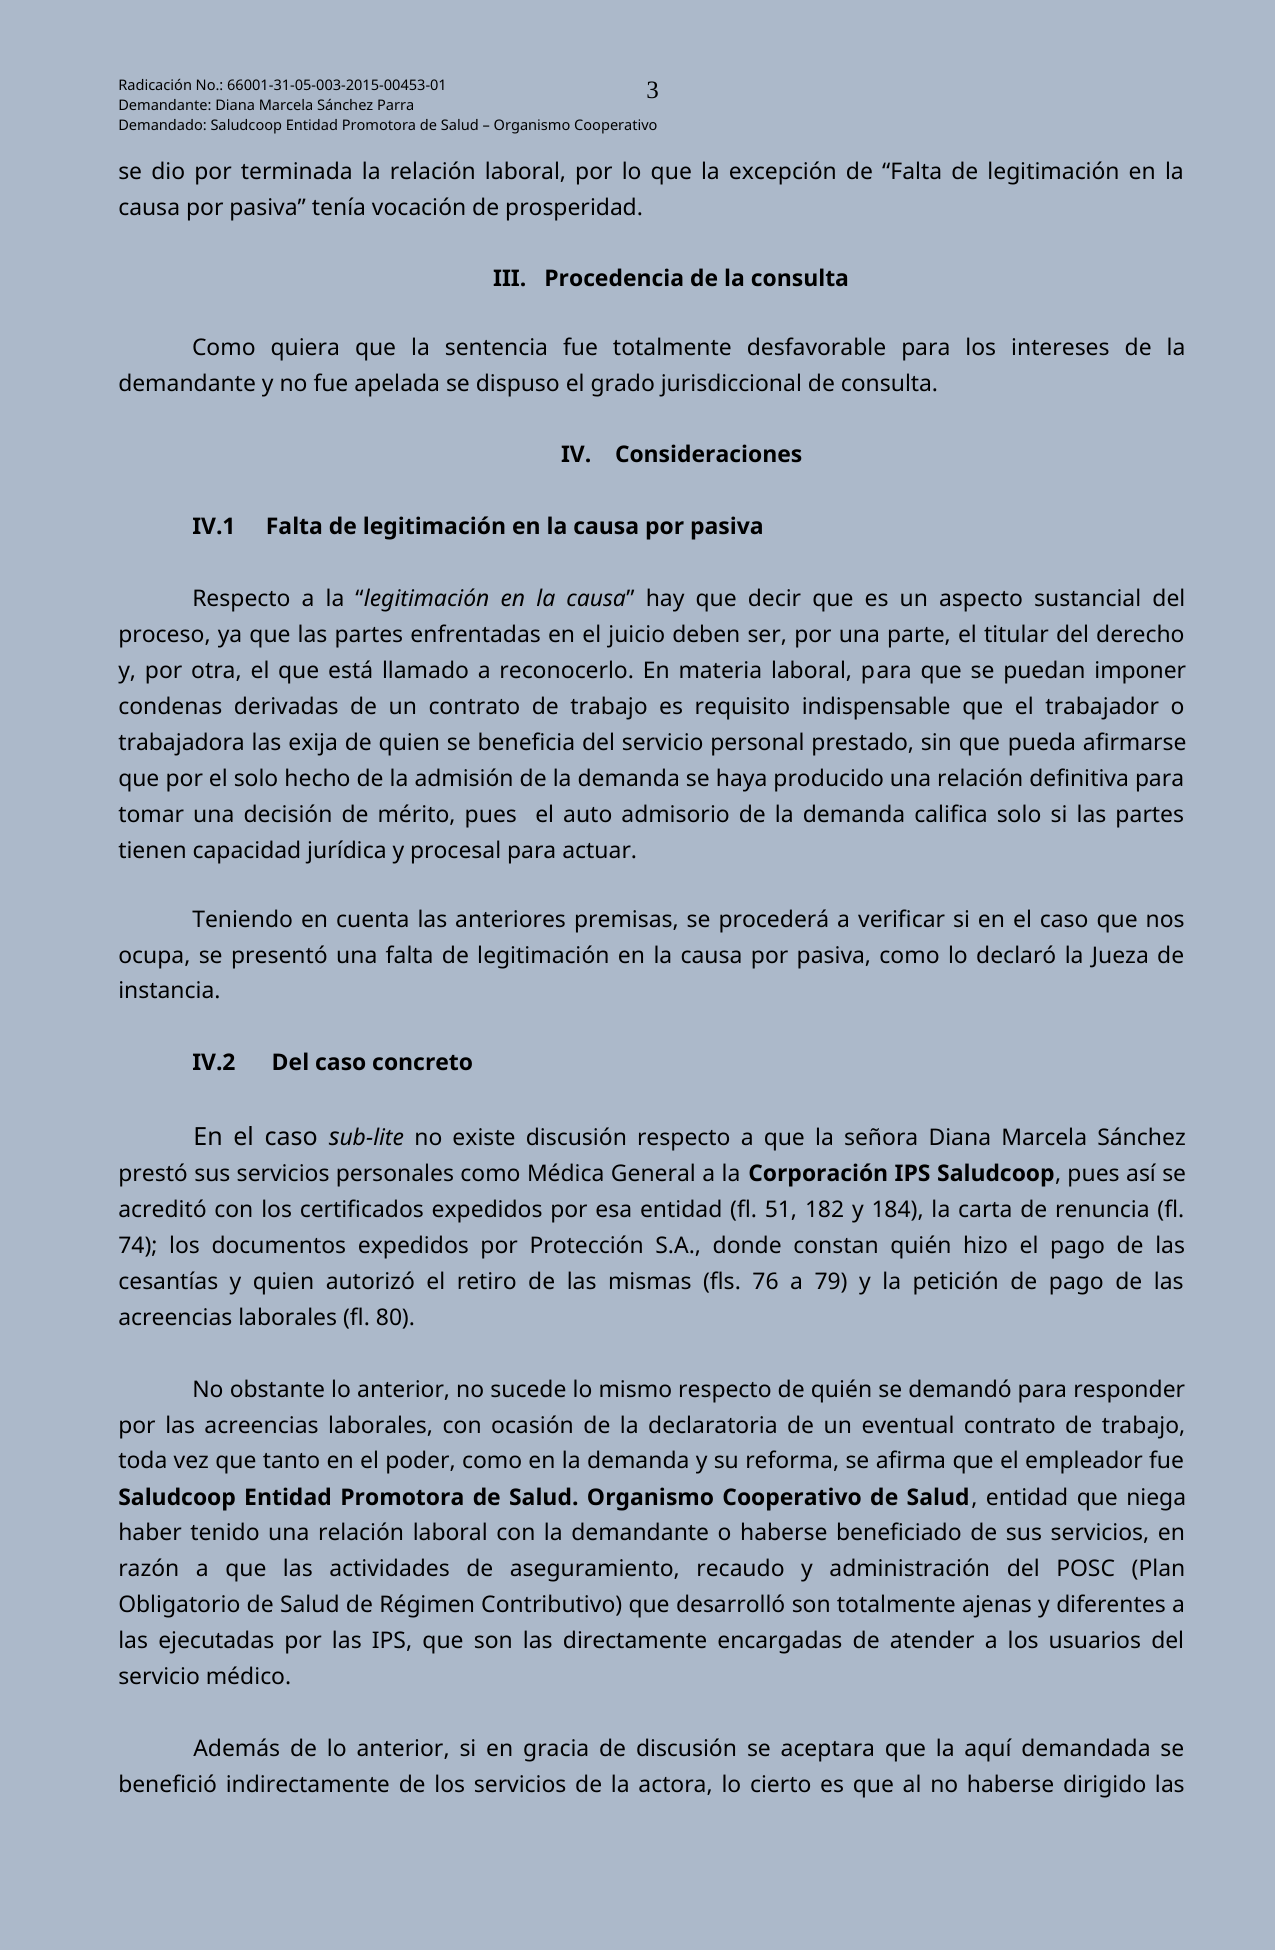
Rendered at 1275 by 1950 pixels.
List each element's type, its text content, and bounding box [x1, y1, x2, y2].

text Como quiera que la sentencia fue totalmente desfavorable para los intereses de la demandante y no fue apelada se dispuso el grado jurisdiccional de consulta. [118, 331, 1186, 398]
text En el caso sub-lite no existe discusión respecto a que la señora Diana Marcela Sánchez prestó sus servicios personales como Médica General a la Corporación IPS Saludcoop, pues así se acreditó con los certificados expedidos por esa entidad (fl. 51, 182 y 184), la carta de renuncia (fl. 74); los documentos expedidos por Protección S.A., donde constan quién hizo el pago de las cesantías y quien autorizó el retiro de las mismas (fls. 76 a 79) y la petición de pago de las acreencias laborales (fl. 80). [118, 1118, 1186, 1332]
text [118, 1732, 1186, 1799]
text Respecto a la “legitimación en la causa” hay que decir que es un aspecto sustancial del proceso, ya que las partes enfrentadas en el juicio deben ser, por una parte, el titular del derecho y, por otra, el que está llamado a reconocerlo. En materia laboral, para que se puedan imponer condenas derivadas de un contrato de trabajo es requisito indispensable que el trabajador o trabajadora las exija de quien se beneficia del servicio personal prestado, sin que pueda afirmarse que por el solo hecho de la admisión de la demanda se haya producido una relación definitiva para tomar una decisión de mérito, pues el auto admisorio de la demanda califica solo si las partes tienen capacidad jurídica y procesal para actuar. [118, 582, 1186, 865]
list Consideraciones [177, 438, 1186, 469]
list Procedencia de la consulta [156, 262, 1186, 294]
list Falta de legitimación en la causa por pasiva [118, 510, 1186, 541]
text No obstante lo anterior, no sucede lo mismo respecto de quién se demandó para responder por las acreencias laborales, con ocasión de la declaratoria de un eventual contrato de trabajo, toda vez que tanto en el poder, como en la demanda y su reforma, se afirma que el empleador fue Saludcoop Entidad Promotora de Salud. Organismo Cooperativo de Salud, entidad que niega haber tenido una relación laboral con la demandante o haberse beneficiado de sus servicios, en razón a que las actividades de aseguramiento, recaudo y administración del POSC (Plan Obligatorio de Salud de Régimen Contributivo) que desarrolló son totalmente ajenas y diferentes a las ejecutadas por las IPS, que son las directamente encargadas de atender a los usuarios del servicio médico. [118, 1373, 1186, 1691]
text Teniendo en cuenta las anteriores premisas, se procederá a verificar si en el caso que nos ocupa, se presentó una falta de legitimación en la causa por pasiva, como lo declaró la Jueza de instancia. [118, 903, 1186, 1006]
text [118, 154, 1186, 222]
list Del caso concreto [192, 1046, 1186, 1078]
